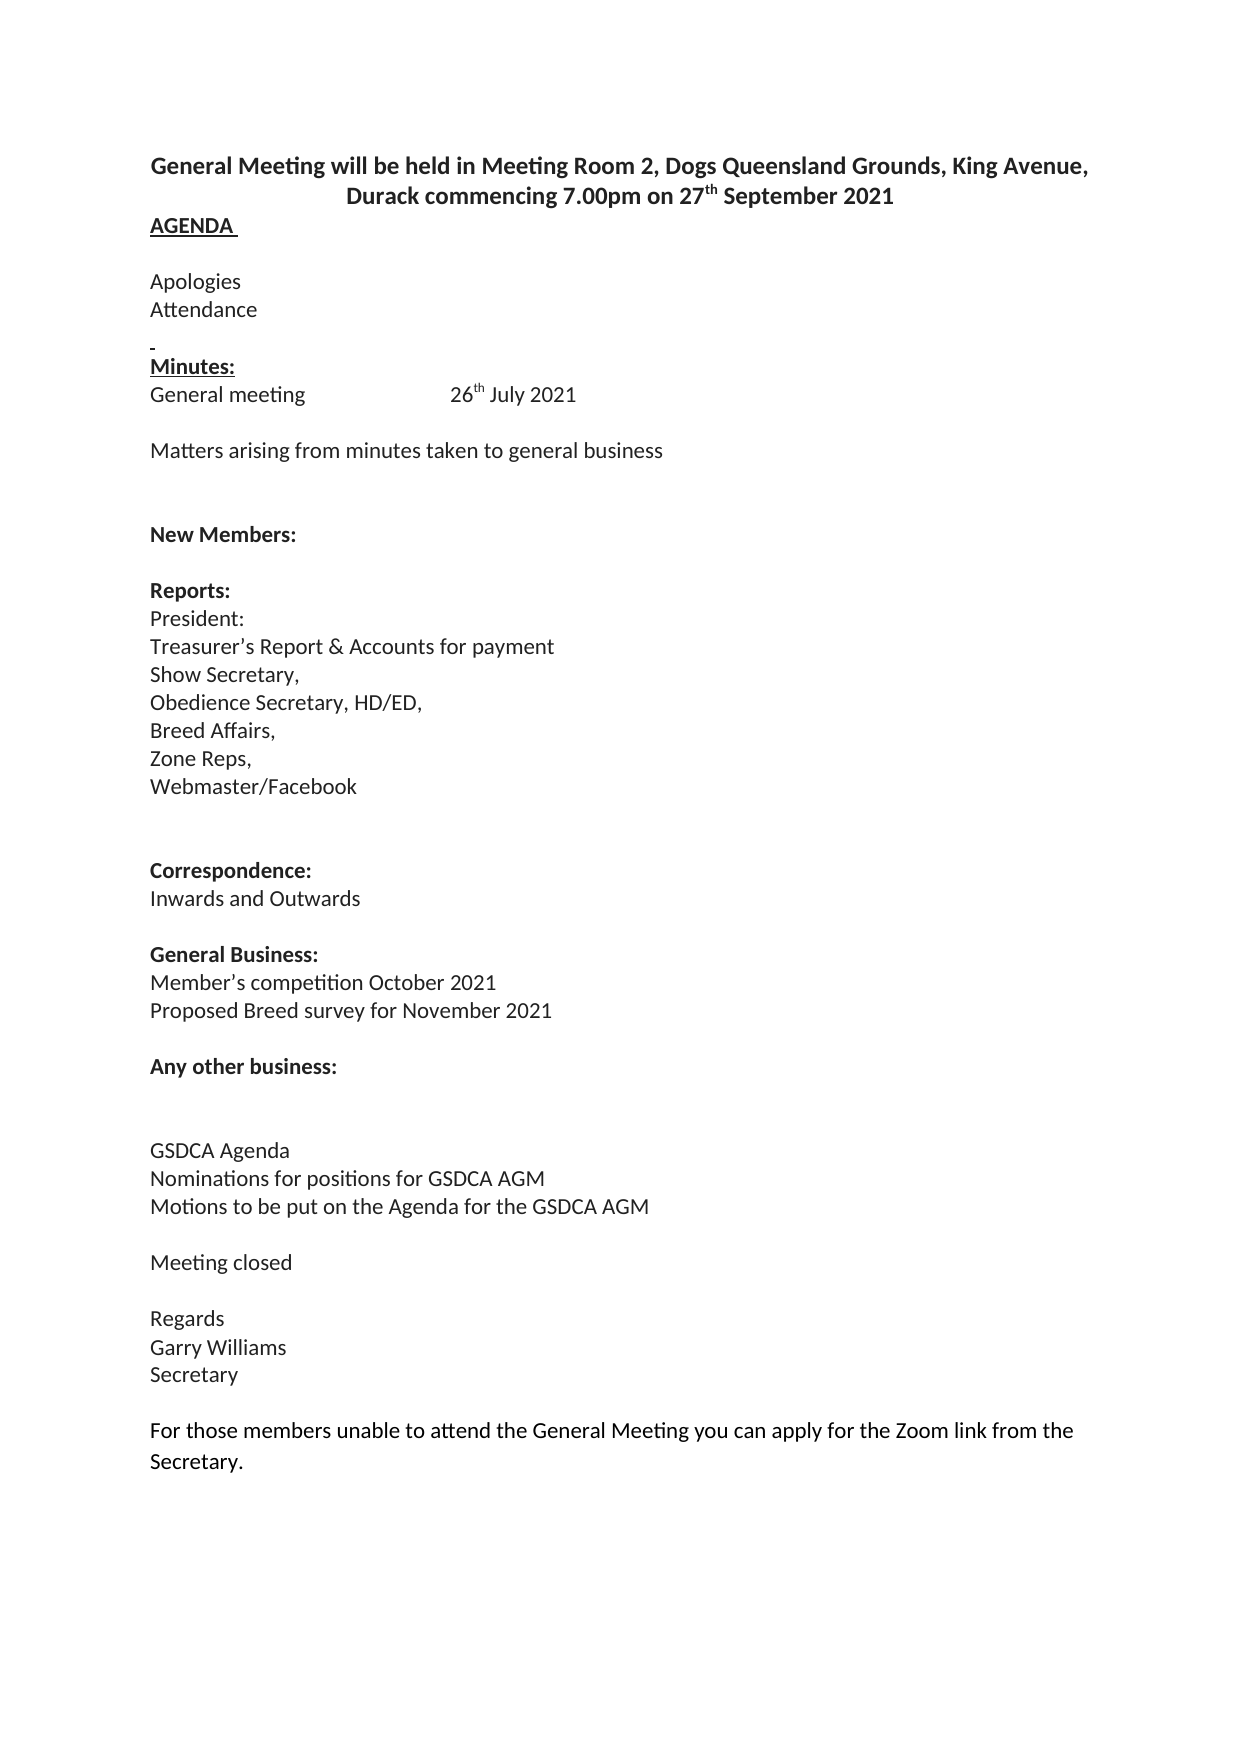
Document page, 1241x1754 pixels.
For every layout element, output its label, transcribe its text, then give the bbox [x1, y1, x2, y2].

text Garry Williams [150, 1333, 1090, 1361]
text Regards [150, 1304, 1090, 1333]
text For those members unable to attend the General Meeting you can apply for the Zoom link from the Secretary. [150, 1417, 1090, 1475]
text Any other business: [150, 1052, 1090, 1080]
text President: [150, 604, 1090, 632]
text Inwards and Outwards [150, 884, 1090, 912]
text General meeting 26th July 2021 [150, 380, 1090, 408]
text Breed Affairs, [150, 716, 1090, 744]
text Meeting closed [150, 1248, 1090, 1277]
text Apologies [150, 267, 1090, 295]
text Zone Reps, [150, 744, 1090, 772]
text Reports: [150, 576, 1090, 604]
text Secretary [150, 1361, 1090, 1389]
text General Business: [150, 940, 1090, 968]
text GSDCA Agenda [150, 1136, 1090, 1164]
text Member’s competition October 2021 [150, 968, 1090, 996]
text Minutes: [150, 352, 1090, 380]
text Nominations for positions for GSDCA AGM [150, 1164, 1090, 1192]
text Webmaster/Facebook [150, 772, 1090, 800]
text Proposed Breed survey for November 2021 [150, 996, 1090, 1024]
text Obedience Secretary, HD/ED, [150, 688, 1090, 716]
text Treasurer’s Report & Accounts for payment [150, 632, 1090, 660]
text AGENDA [150, 211, 1090, 239]
text Motions to be put on the Agenda for the GSDCA AGM [150, 1192, 1090, 1221]
text Matters arising from minutes taken to general business [150, 436, 1090, 464]
text Correspondence: [150, 856, 1090, 884]
text General Meeting will be held in Meeting Room 2, Dogs Queensland Grounds, King Avenue, Durack commencing 7.00pm on 27th September 2021 [150, 150, 1090, 211]
text New Members: [150, 520, 1090, 548]
text Show Secretary, [150, 660, 1090, 688]
text Attendance [150, 295, 1090, 323]
